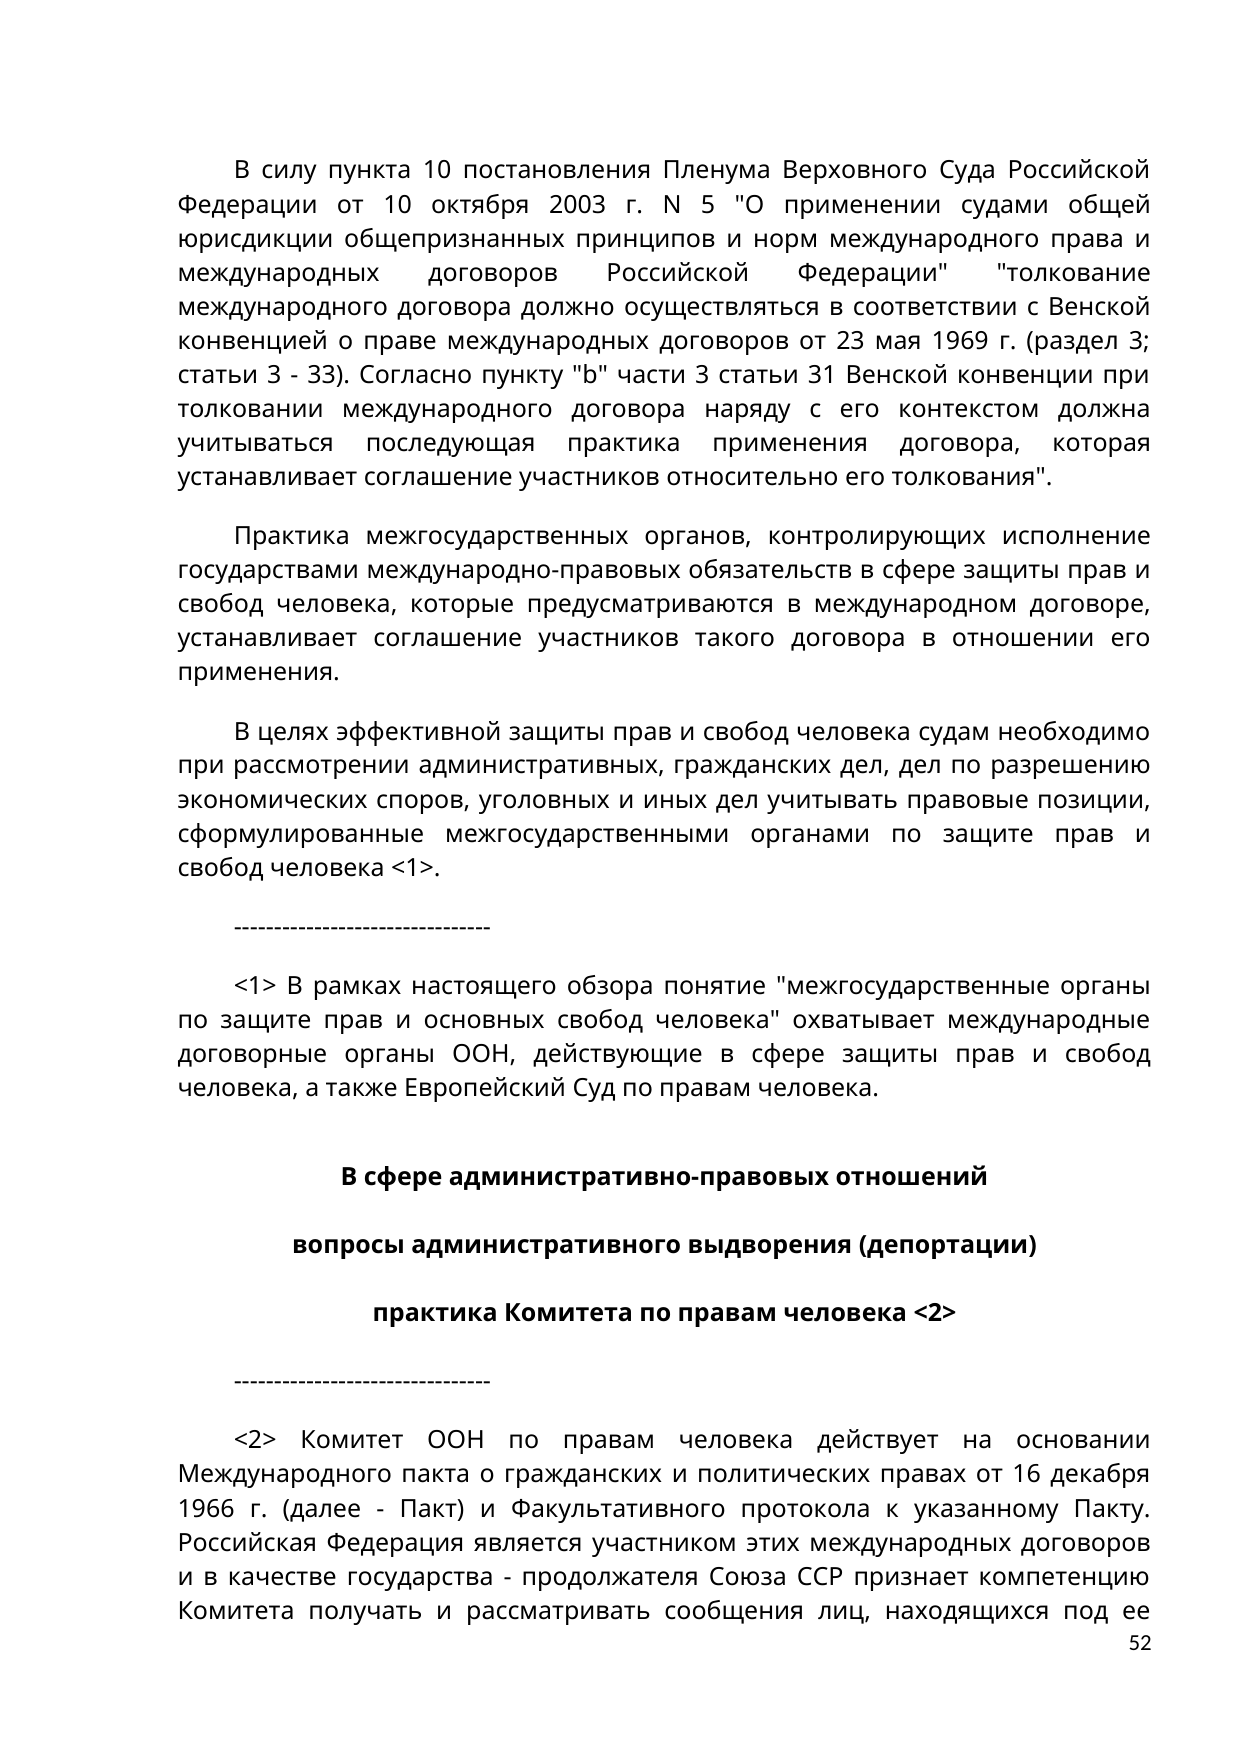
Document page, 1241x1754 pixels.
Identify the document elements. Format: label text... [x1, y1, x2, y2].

text -------------------------------- [177, 1363, 1152, 1397]
text Практика межгосударственных органов, контролирующих исполнение государствами международно-правовых обязательств в сфере защиты прав и свобод человека, которые предусматриваются в международном договоре, устанавливает соглашение участников такого договора в отношении его применения. [177, 518, 1152, 688]
text В целях эффективной защиты прав и свобод человека судам необходимо при рассмотрении административных, гражданских дел, дел по разрешению экономических споров, уголовных и иных дел учитывать правовые позиции, сформулированные межгосударственными органами по защите прав и свобод человека <1>. [177, 713, 1152, 883]
text -------------------------------- [177, 908, 1152, 942]
text <1> В рамках настоящего обзора понятие "межгосударственные органы по защите прав и основных свобод человека" охватывает международные договорные органы ООН, действующие в сфере защиты прав и свобод человека, а также Европейский Суд по правам человека. [177, 967, 1152, 1104]
title практика Комитета по правам человека <2> [177, 1295, 1152, 1329]
text В силу пункта 10 постановления Пленума Верховного Суда Российской Федерации от 10 октября 2003 г. N 5 "О применении судами общей юрисдикции общепризнанных принципов и норм международного права и международных договоров Российской Федерации" "толкование международного договора должно осуществляться в соответствии с Венской конвенцией о праве международных договоров от 23 мая 1969 г. (раздел 3; статьи 3 - 33). Согласно пункту "b" части 3 статьи 31 Венской конвенции при толковании международного договора наряду с его контекстом должна учитываться последующая практика применения договора, которая устанавливает соглашение участников относительно его толкования". [177, 152, 1152, 493]
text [177, 1422, 1152, 1626]
title вопросы административного выдворения (депортации) [177, 1227, 1152, 1261]
title В сфере административно-правовых отношений [177, 1159, 1152, 1193]
